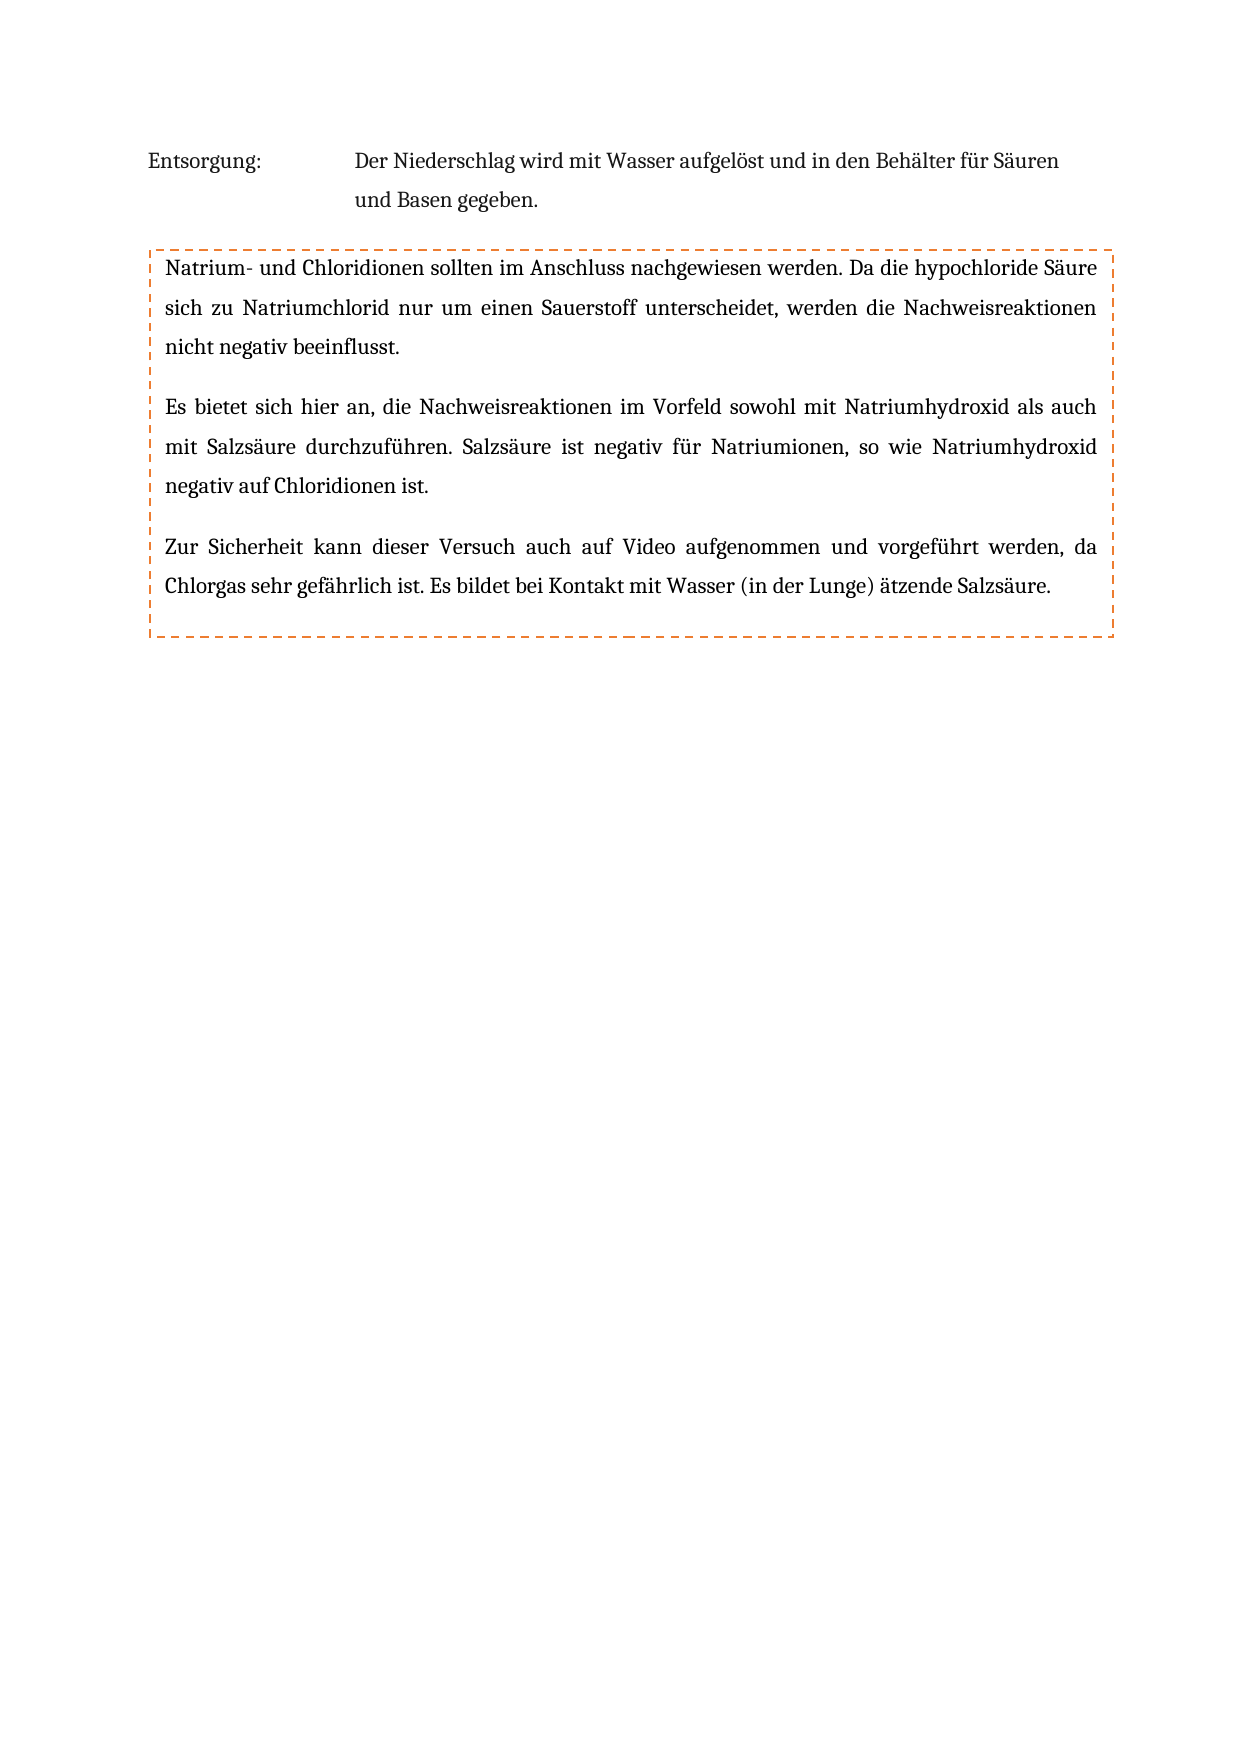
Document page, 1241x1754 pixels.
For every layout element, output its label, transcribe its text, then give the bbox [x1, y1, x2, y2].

text Entsorgung: Der Niederschlag wird mit Wasser aufgelöst und in den Behälter für Säuren und Basen gegeben. [148, 148, 1093, 213]
